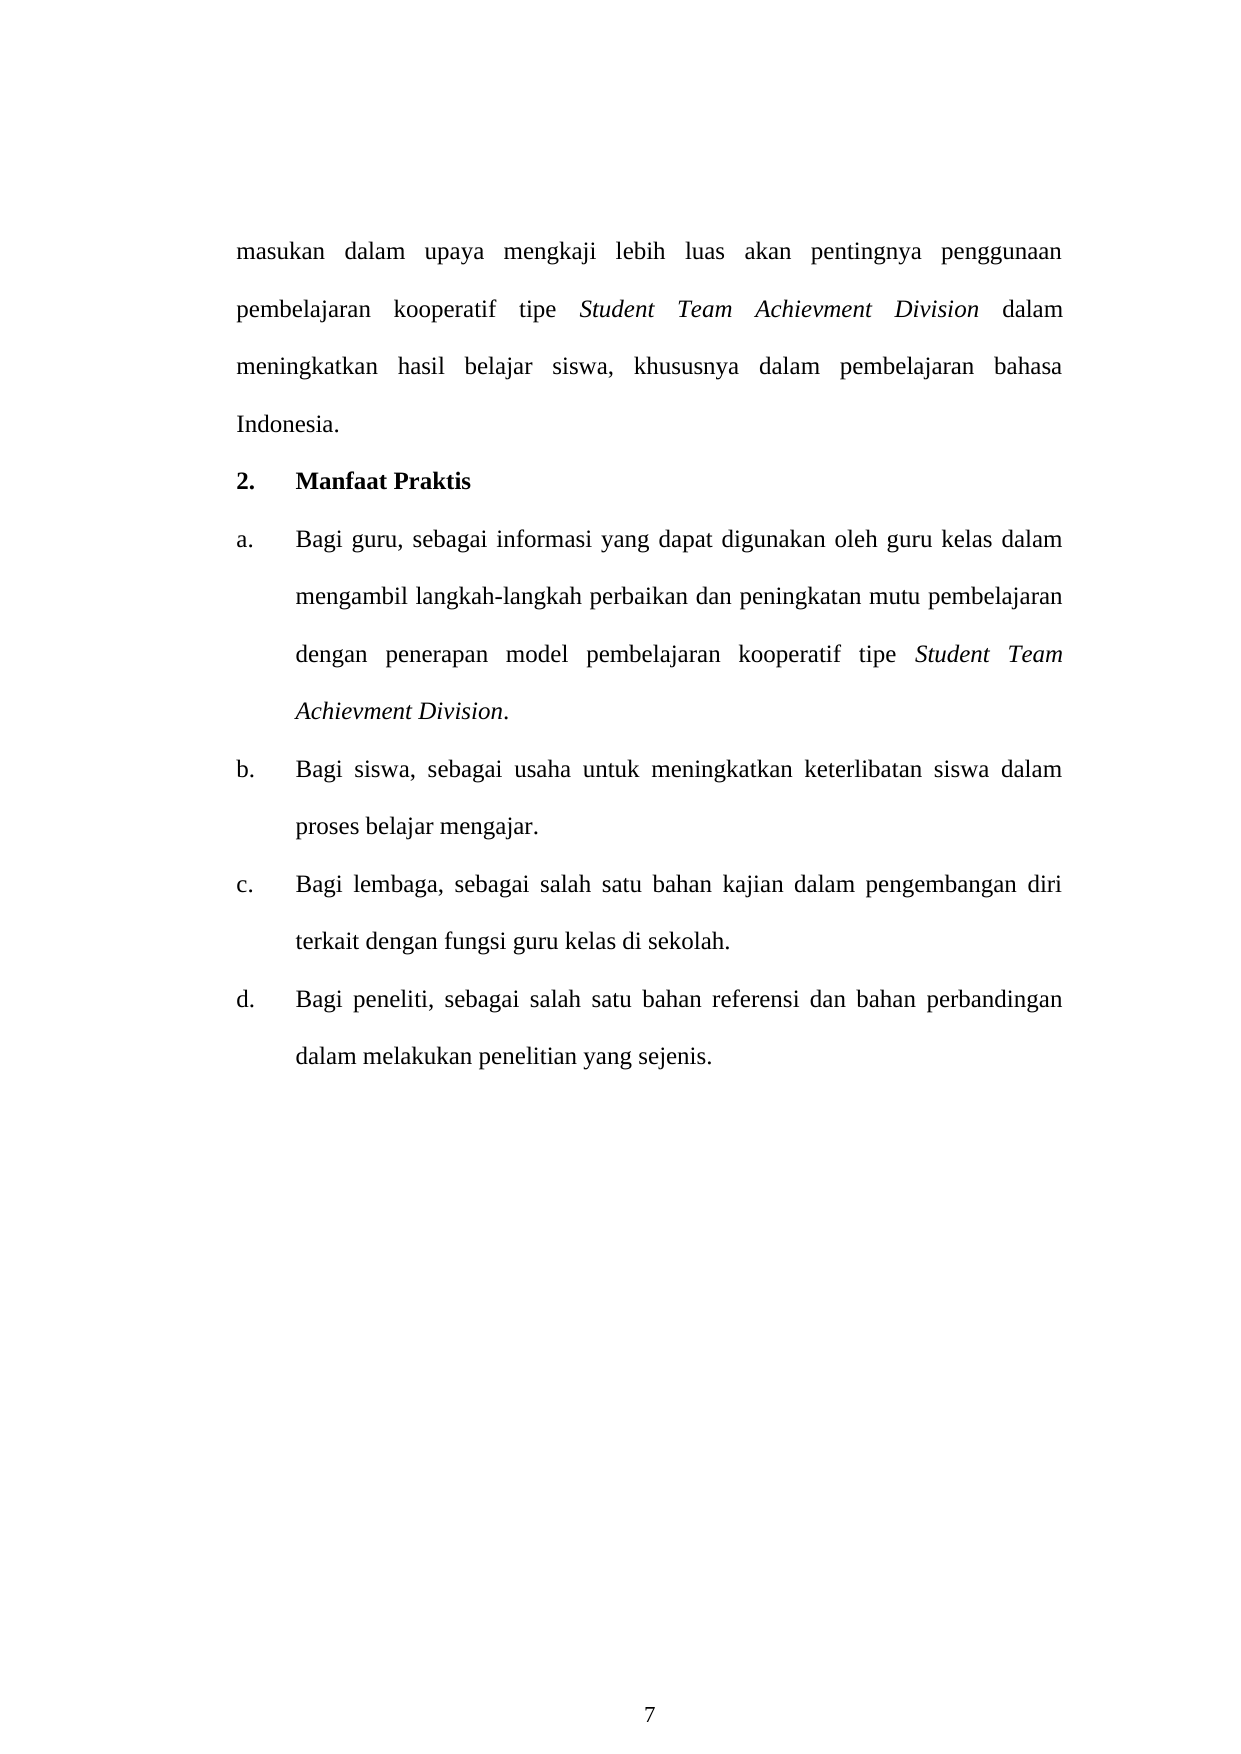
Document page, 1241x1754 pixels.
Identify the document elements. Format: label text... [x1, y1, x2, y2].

list Bagi lembaga, sebagai salah satu bahan kajian dalam pengembangan diri terkait dengan fungsi guru kelas di sekolah. [236, 869, 1063, 955]
list Bagi siswa, sebagai usaha untuk meningkatkan keterlibatan siswa dalam proses belajar mengajar. [236, 754, 1063, 840]
list Manfaat Praktis [236, 466, 1063, 495]
list Bagi guru, sebagai informasi yang dapat digunakan oleh guru kelas dalam mengambil langkah-langkah perbaikan dan peningkatan mutu pembelajaran dengan penerapan model pembelajaran kooperatif tipe Student Team Achievment Division. [236, 524, 1063, 725]
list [236, 236, 1063, 437]
list Bagi peneliti, sebagai salah satu bahan referensi dan bahan perbandingan dalam melakukan penelitian yang sejenis. [236, 984, 1063, 1070]
